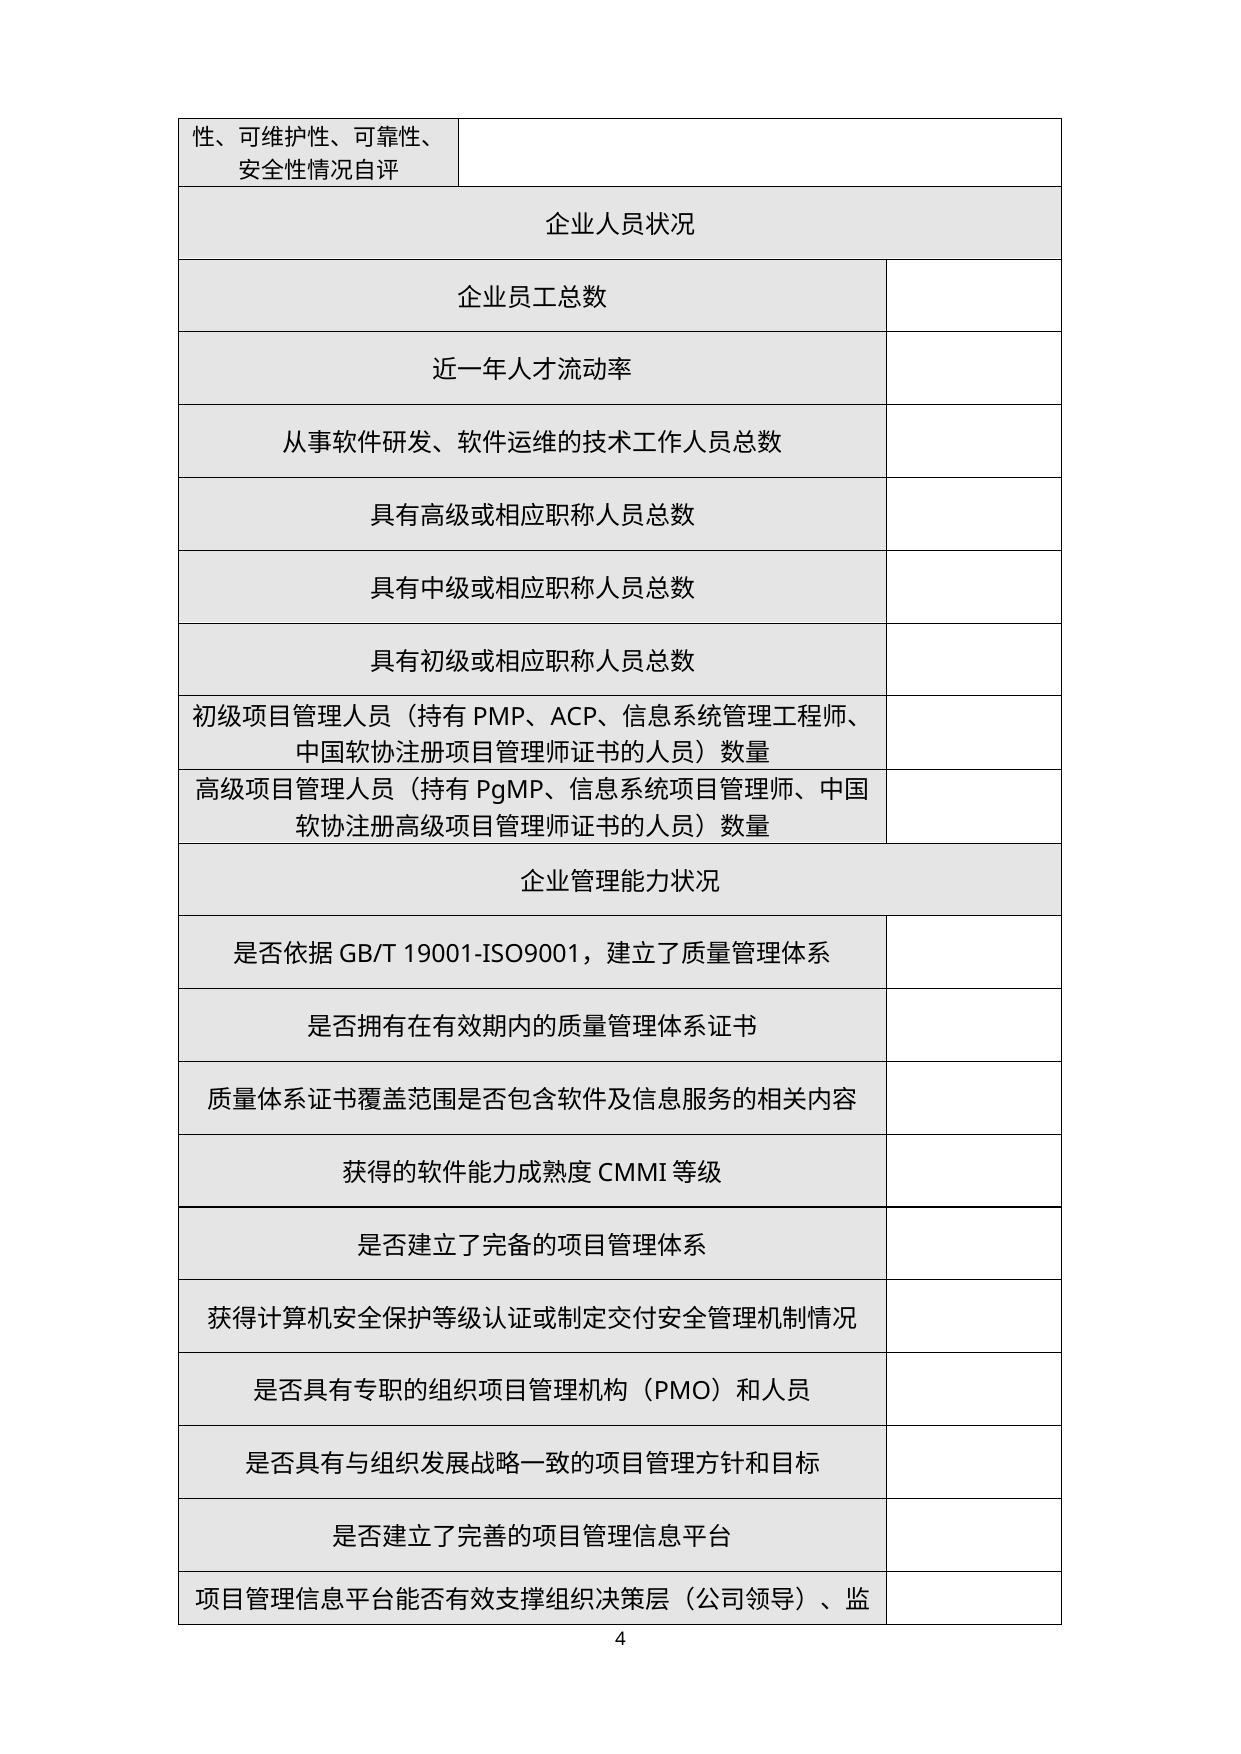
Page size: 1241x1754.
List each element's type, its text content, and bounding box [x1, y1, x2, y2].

table_cell 质量体系证书覆盖范围是否包含软件及信息服务的相关内容 [179, 1062, 886, 1134]
table_cell 获得的软件能力成熟度CMMI等级 [179, 1135, 886, 1206]
table_cell 具有高级或相应职称人员总数 [179, 478, 886, 550]
table_cell [887, 696, 1061, 769]
table_cell [887, 478, 1061, 550]
table_cell [887, 916, 1061, 988]
table_cell [887, 1135, 1061, 1206]
table_cell 高级项目管理人员（持有PgMP、信息系统项目管理师、中国软协注册高级项目管理师证书的人员）数量 [179, 770, 886, 842]
table_cell [887, 1280, 1061, 1352]
table_cell 是否拥有在有效期内的质量管理体系证书 [179, 989, 886, 1061]
table_cell [887, 1572, 1061, 1624]
table_cell 具有中级或相应职称人员总数 [179, 551, 886, 622]
table_cell [887, 1353, 1061, 1425]
table_cell 获得计算机安全保护等级认证或制定交付安全管理机制情况 [179, 1280, 886, 1352]
table_cell [887, 405, 1061, 477]
table_cell 企业人员状况 [179, 187, 1061, 258]
table_cell [459, 119, 1061, 186]
table_cell [887, 1426, 1061, 1498]
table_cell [179, 119, 458, 186]
table_cell 近一年人才流动率 [179, 332, 886, 404]
table_cell [887, 260, 1061, 331]
table_cell [887, 1062, 1061, 1134]
table_cell 企业员工总数 [179, 260, 886, 331]
table_cell 企业管理能力状况 [179, 844, 1061, 915]
table_cell [887, 770, 1061, 842]
table_cell [887, 989, 1061, 1061]
table_cell 是否依据GB/T 19001-ISO9001，建立了质量管理体系 [179, 916, 886, 988]
table_cell 是否建立了完善的项目管理信息平台 [179, 1499, 886, 1571]
table_cell 是否具有与组织发展战略一致的项目管理方针和目标 [179, 1426, 886, 1498]
table_cell [887, 1499, 1061, 1571]
table_cell [887, 551, 1061, 622]
table_cell 是否具有专职的组织项目管理机构（PMO）和人员 [179, 1353, 886, 1425]
table_cell [887, 332, 1061, 404]
table_cell 具有初级或相应职称人员总数 [179, 624, 886, 695]
table_cell 是否建立了完备的项目管理体系 [179, 1208, 886, 1279]
table_cell [887, 624, 1061, 695]
table_cell 初级项目管理人员（持有PMP、ACP、信息系统管理工程师、中国软协注册项目管理师证书的人员）数量 [179, 696, 886, 769]
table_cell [179, 1572, 886, 1624]
table_cell [887, 1208, 1061, 1279]
table_cell 从事软件研发、软件运维的技术工作人员总数 [179, 405, 886, 477]
